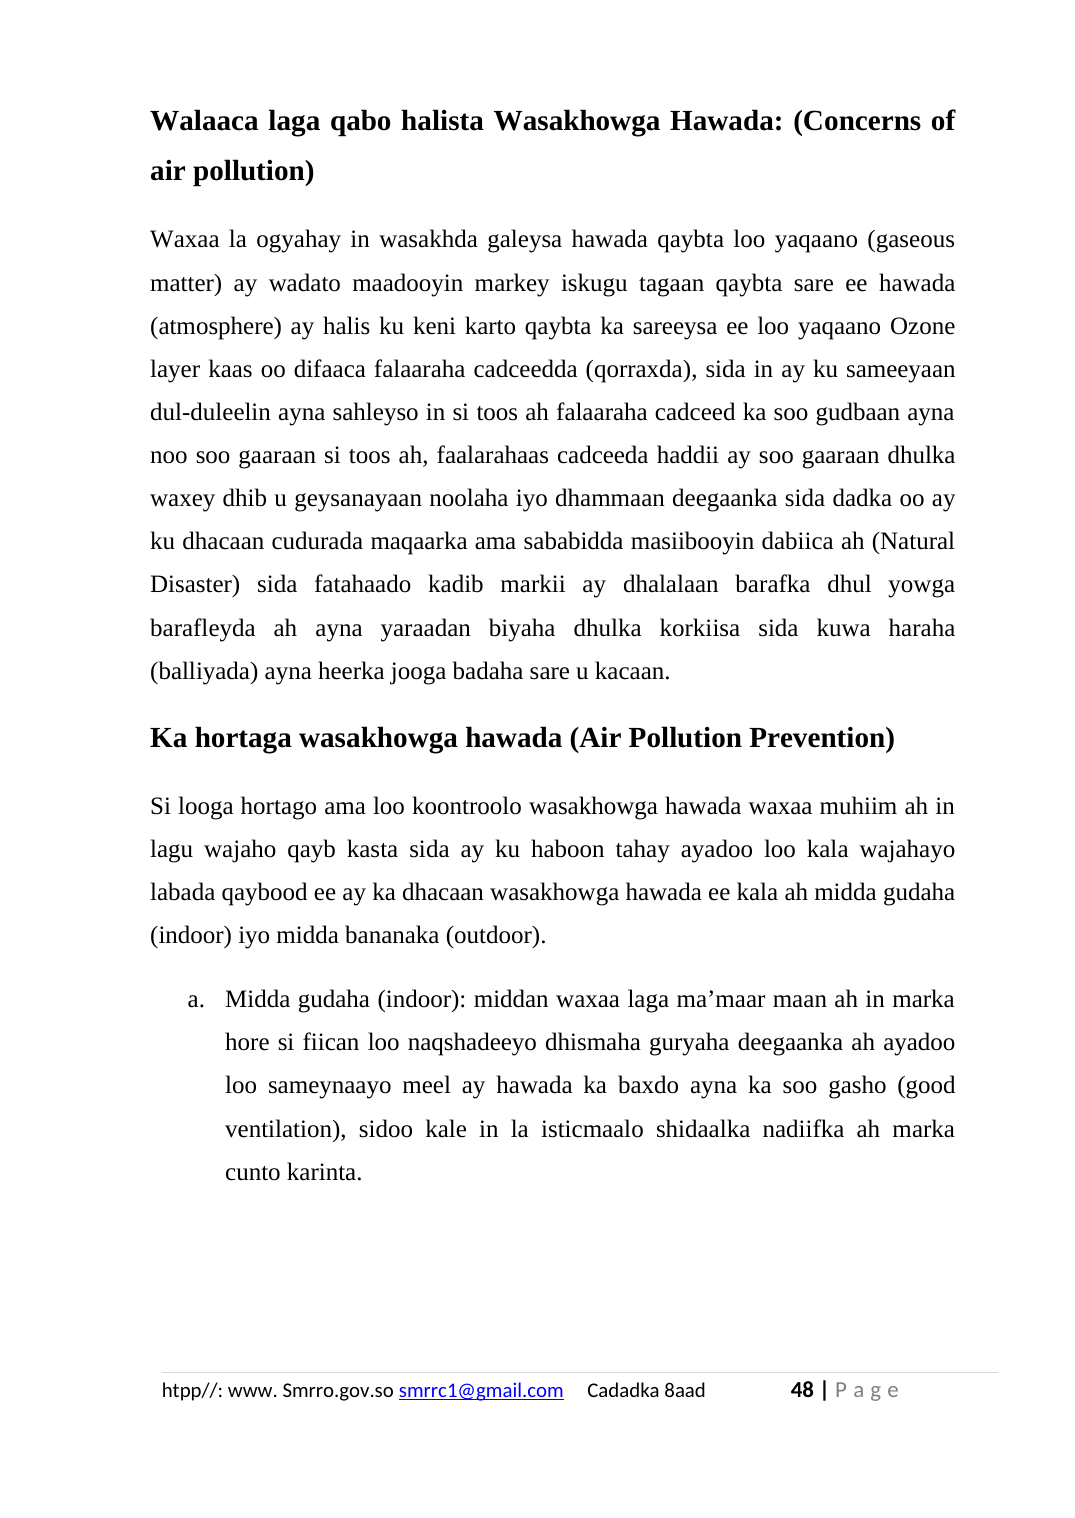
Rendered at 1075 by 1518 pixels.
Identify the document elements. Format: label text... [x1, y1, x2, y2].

text Ka hortaga wasakhowga hawada (Air Pollution Prevention) [150, 720, 956, 753]
text Walaaca laga qabo halista Wasakhowga Hawada: (Concerns of air pollution) [150, 103, 956, 187]
text Si looga hortago ama loo koontroolo wasakhowga hawada waxaa muhiim ah in lagu wajaho qayb kasta sida ay ku haboon tahay ayadoo loo kala wajahayo labada qaybood ee ay ka dhacaan wasakhowga hawada ee kala ah midda gudaha (indoor) iyo midda bananaka (outdoor). [150, 791, 956, 949]
list Midda gudaha (indoor): middan waxaa laga ma’maar maan ah in marka hore si fiican loo naqshadeeyo dhismaha guryaha deegaanka ah ayadoo loo sameynaayo meel ay hawada ka baxdo ayna ka soo gasho (good ventilation), sidoo kale in la isticmaalo shidaalka nadiifka ah marka cunto karinta. [187, 984, 956, 1186]
text Waxaa la ogyahay in wasakhda galeysa hawada qaybta loo yaqaano (gaseous matter) ay wadato maadooyin markey iskugu tagaan qaybta sare ee hawada (atmosphere) ay halis ku keni karto qaybta ka sareeysa ee loo yaqaano Ozone layer kaas oo difaaca falaaraha cadceedda (qorraxda), sida in ay ku sameeyaan dul-duleelin ayna sahleyso in si toos ah falaaraha cadceed ka soo gudbaan ayna noo soo gaaraan si toos ah, faalarahaas cadceeda haddii ay soo gaaraan dhulka waxey dhib u geysanayaan noolaha iyo dhammaan deegaanka sida dadka oo ay ku dhacaan cudurada maqaarka ama sababidda masiibooyin dabiica ah (Natural Disaster) sida fatahaado kadib markii ay dhalalaan barafka dhul yowga barafleyda ah ayna yaraadan biyaha dhulka korkiisa sida kuwa haraha (balliyada) ayna heerka jooga badaha sare u kacaan. [150, 224, 956, 684]
